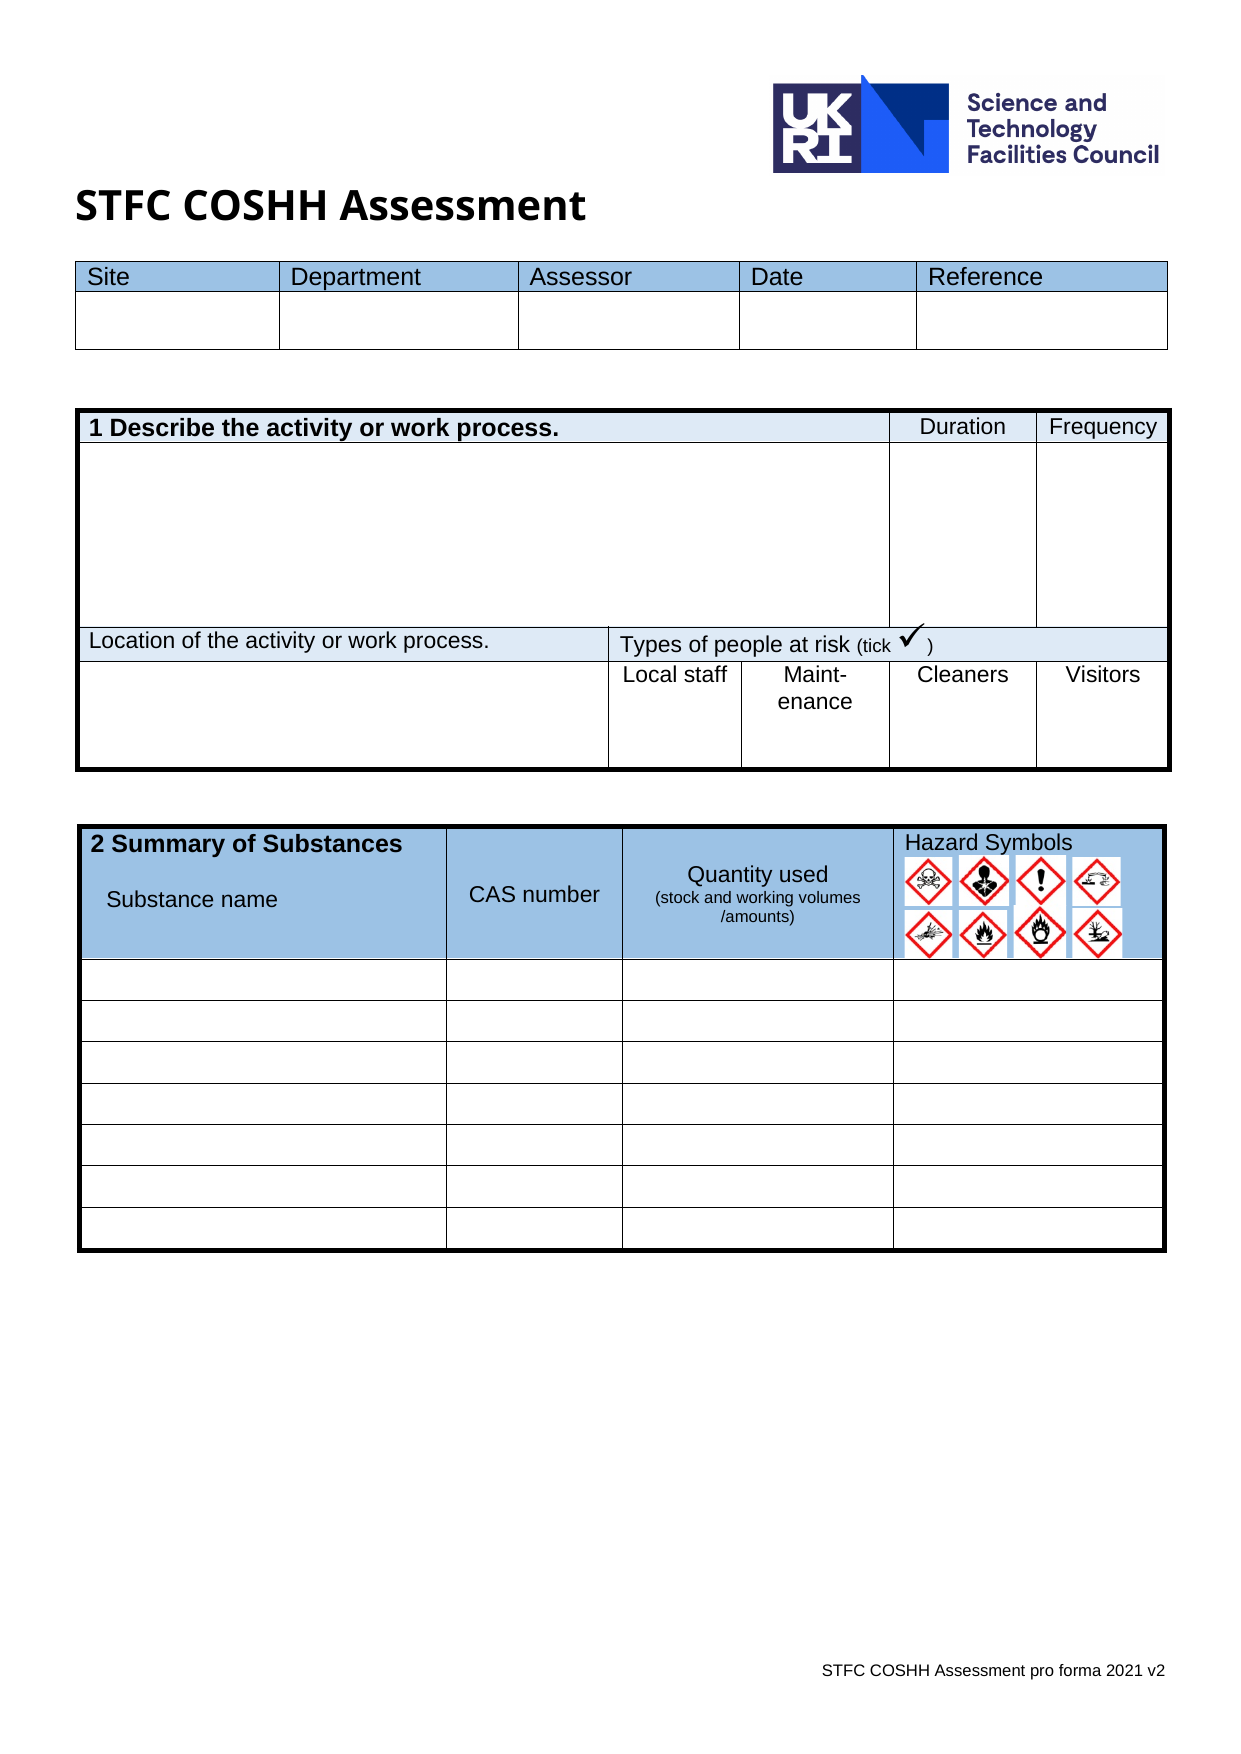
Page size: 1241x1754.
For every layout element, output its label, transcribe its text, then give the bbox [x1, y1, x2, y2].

table_cell [740, 292, 916, 349]
table_cell [894, 1125, 1162, 1165]
table_cell [80, 662, 608, 767]
table_cell [447, 1084, 622, 1124]
table_cell [917, 292, 1167, 349]
table_header Reference [917, 262, 1167, 291]
picture [958, 910, 1008, 959]
picture [769, 75, 1166, 176]
table_cell [894, 960, 1162, 1000]
table_cell [447, 1208, 622, 1248]
picture [958, 855, 1010, 906]
table_cell [894, 1208, 1162, 1248]
picture [1072, 908, 1123, 959]
table_cell Cleaners [890, 662, 1036, 767]
table_header Hazard Symbols [894, 829, 1162, 958]
table_cell Local staff [609, 662, 741, 767]
table_cell [280, 292, 518, 349]
table_header 2 Summary of Substances Substance name [82, 829, 446, 958]
picture [904, 857, 953, 906]
table_cell [623, 960, 893, 1000]
table_cell [623, 1166, 893, 1207]
text STFC COSHH Assessment [75, 176, 1165, 232]
table_cell Location of the activity or work process. [80, 628, 608, 661]
table_cell [623, 1042, 893, 1083]
table_header Quantity used (stock and working volumes /amounts) [623, 829, 893, 958]
picture [904, 910, 953, 959]
table_cell [447, 1166, 622, 1207]
table_cell [447, 1042, 622, 1083]
table_cell [82, 1125, 446, 1165]
table_cell [894, 1042, 1162, 1083]
picture [1072, 857, 1121, 906]
table_cell [82, 960, 446, 1000]
table_header Assessor [519, 262, 739, 291]
table_cell [890, 443, 1036, 626]
table_cell [519, 292, 739, 349]
table_cell [82, 1166, 446, 1207]
table_header Department [280, 262, 518, 291]
picture [1013, 855, 1067, 959]
table_cell [82, 1042, 446, 1083]
table_cell [894, 1166, 1162, 1207]
table_header 1 Describe the activity or work process. [80, 413, 889, 441]
table_cell [894, 1084, 1162, 1124]
table_cell [623, 1001, 893, 1041]
table_cell [1037, 443, 1167, 626]
table_header Frequency [1037, 413, 1167, 441]
table_cell [447, 1001, 622, 1041]
table_cell [80, 443, 889, 626]
table_cell [623, 1208, 893, 1248]
table_header Date [740, 262, 916, 291]
table_header Site [76, 262, 279, 291]
table_cell Visitors [1037, 662, 1167, 767]
table_cell Types of people at risk (tick ) [609, 628, 1167, 661]
table_header Duration [890, 413, 1036, 441]
table_header CAS number [447, 829, 622, 958]
table_cell [82, 1084, 446, 1124]
table_cell [447, 1125, 622, 1165]
table_cell Maint- enance [742, 662, 889, 767]
table_cell [894, 1001, 1162, 1041]
table_cell [623, 1084, 893, 1124]
table_cell [82, 1208, 446, 1248]
table_cell [623, 1125, 893, 1165]
table_cell [82, 1001, 446, 1041]
table_cell [76, 292, 279, 349]
table_cell [447, 960, 622, 1000]
